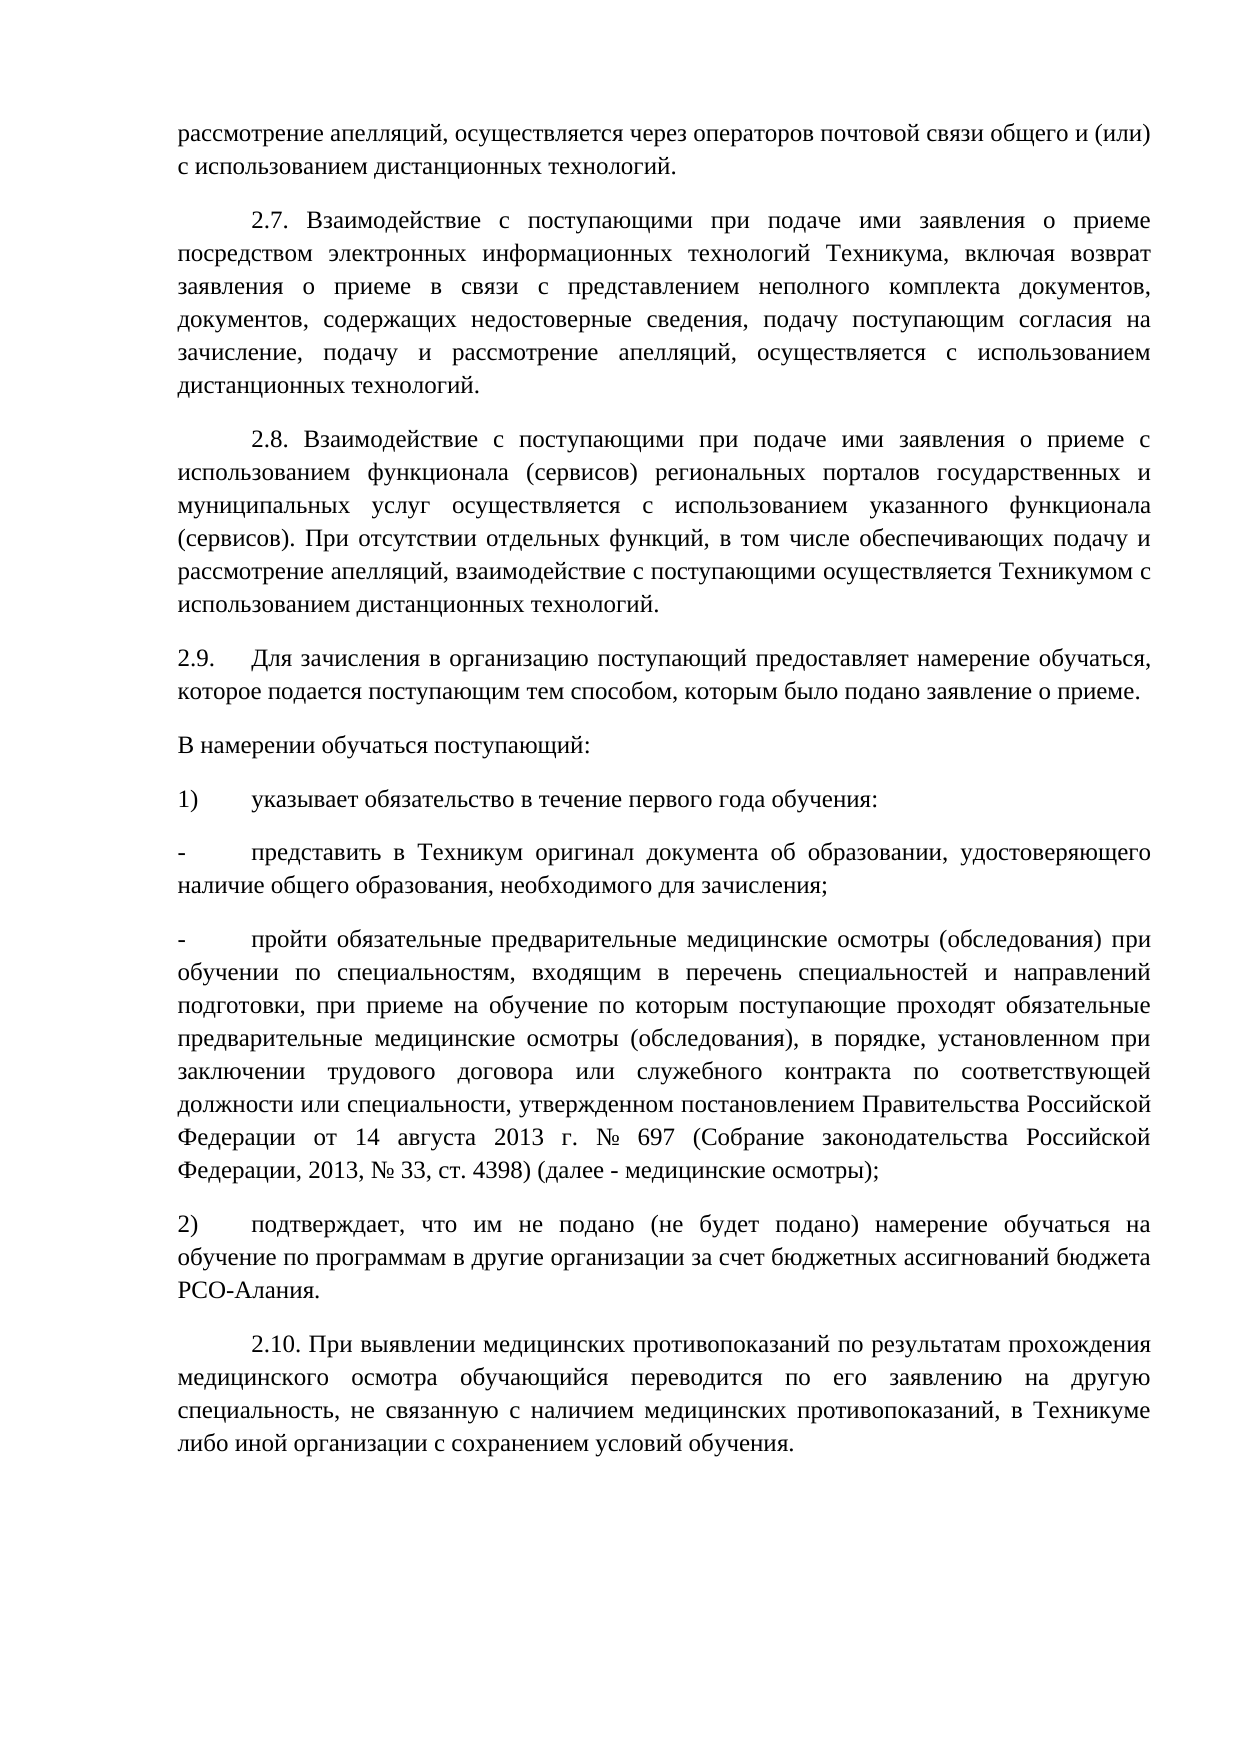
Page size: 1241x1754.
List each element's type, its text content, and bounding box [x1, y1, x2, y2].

text 2.9. Для зачисления в организацию поступающий предоставляет намерение обучаться, которое подается поступающим тем способом, которым было подано заявление о приеме. [177, 643, 1152, 705]
text 2) подтверждает, что им не подано (не будет подано) намерение обучаться на обучение по программам в другие организации за счет бюджетных ассигнований бюджета РСО-Алания. [177, 1209, 1152, 1304]
text 2.10. При выявлении медицинских противопоказаний по результатам прохождения медицинского осмотра обучающийся переводится по его заявлению на другую специальность, не связанную с наличием медицинских противопоказаний, в Техникуме либо иной организации с сохранением условий обучения. [177, 1329, 1152, 1457]
text - пройти обязательные предварительные медицинские осмотры (обследования) при обучении по специальностям, входящим в перечень специальностей и направлений подготовки, при приеме на обучение по которым поступающие проходят обязательные предварительные медицинские осмотры (обследования), в порядке, установленном при заключении трудового договора или служебного контракта по соответствующей должности или специальности, утвержденном постановлением Правительства Российской Федерации от 14 августа 2013 г. № 697 (Собрание законодательства Российской Федерации, 2013, № 33, ст. 4398) (далее - медицинские осмотры); [177, 924, 1152, 1184]
text - представить в Техникум оригинал документа об образовании, удостоверяющего наличие общего образования, необходимого для зачисления; [177, 837, 1152, 899]
text 2.7. Взаимодействие с поступающими при подаче ими заявления о приеме посредством электронных информационных технологий Техникума, включая возврат заявления о приеме в связи с представлением неполного комплекта документов, документов, содержащих недостоверные сведения, подачу поступающим согласия на зачисление, подачу и рассмотрение апелляций, осуществляется с использованием дистанционных технологий. [177, 205, 1152, 399]
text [177, 118, 1152, 180]
text 2.8. Взаимодействие с поступающими при подаче ими заявления о приеме с использованием функционала (сервисов) региональных порталов государственных и муниципальных услуг осуществляется с использованием указанного функционала (сервисов). При отсутствии отдельных функций, в том числе обеспечивающих подачу и рассмотрение апелляций, взаимодействие с поступающими осуществляется Техникумом с использованием дистанционных технологий. [177, 424, 1152, 618]
text В намерении обучаться поступающий: [177, 730, 1152, 758]
text 1) указывает обязательство в течение первого года обучения: [177, 784, 1152, 812]
